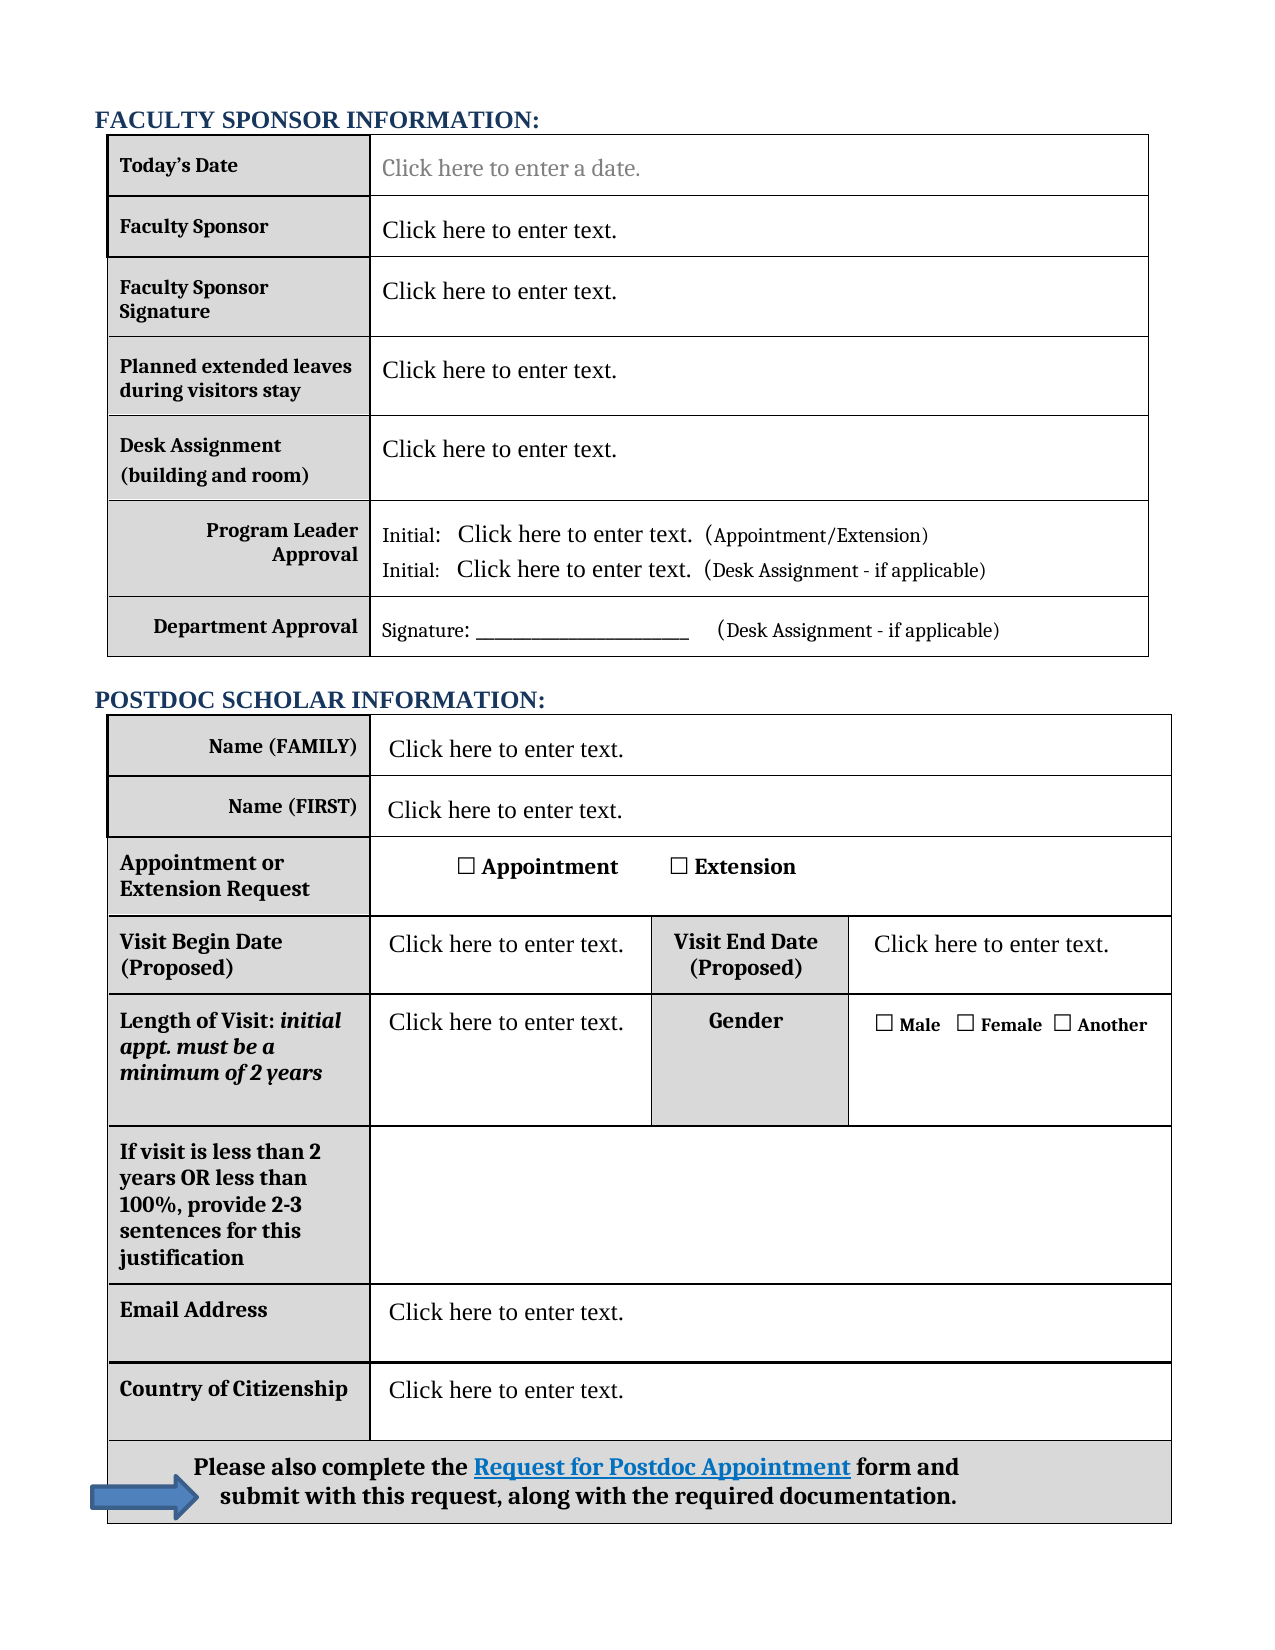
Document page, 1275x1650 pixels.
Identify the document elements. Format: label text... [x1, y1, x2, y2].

table_cell Male Female Another [849, 995, 1171, 1125]
table_cell Visit End Date (Proposed) [652, 917, 848, 993]
table_cell Visit Begin Date (Proposed) [108, 915, 369, 993]
table_cell Name (FIRST) [109, 777, 369, 836]
table_cell Length of Visit: initial appt. must be a minimum of 2 years [108, 993, 369, 1125]
text POSTDOC SCHOLAR INFORMATION: [94, 685, 1171, 714]
table_cell Faculty Sponsor [109, 197, 369, 256]
table_cell [371, 776, 1171, 836]
table_cell [371, 1285, 1171, 1361]
table_cell Department Approval [108, 596, 369, 656]
table_cell Planned extended leaves during visitors stay [108, 336, 369, 414]
table_cell [371, 1127, 1171, 1283]
table_cell Country of Citizenship [108, 1361, 369, 1440]
table_cell Appointment Extension [371, 837, 1171, 914]
table_cell Desk Assignment (building and room) [108, 415, 369, 499]
table_header Today’s Date [109, 136, 369, 195]
table_header Name (FAMILY) [109, 716, 369, 775]
table_cell Email Address [108, 1283, 369, 1361]
table_cell [849, 917, 1171, 993]
table_cell Initial: (Appointment/Extension) Initial: (Desk Assignment - if applicable) [371, 501, 1148, 596]
table_cell Gender [652, 995, 848, 1125]
table_cell [371, 917, 651, 993]
table_cell [371, 995, 651, 1125]
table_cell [108, 1440, 1171, 1523]
table_cell Signature: _______________________ (Desk Assignment - if applicable) [371, 597, 1148, 656]
table_cell If visit is less than 2 years OR less than 100%, provide 2-3 sentences for this justification [108, 1125, 369, 1283]
table_cell [371, 1364, 1171, 1440]
table_cell Faculty Sponsor Signature [108, 258, 369, 336]
text FACULTY SPONSOR INFORMATION: [94, 105, 1171, 134]
table_cell Appointment or Extension Request [108, 838, 369, 914]
table_cell Program Leader Approval [108, 500, 369, 596]
